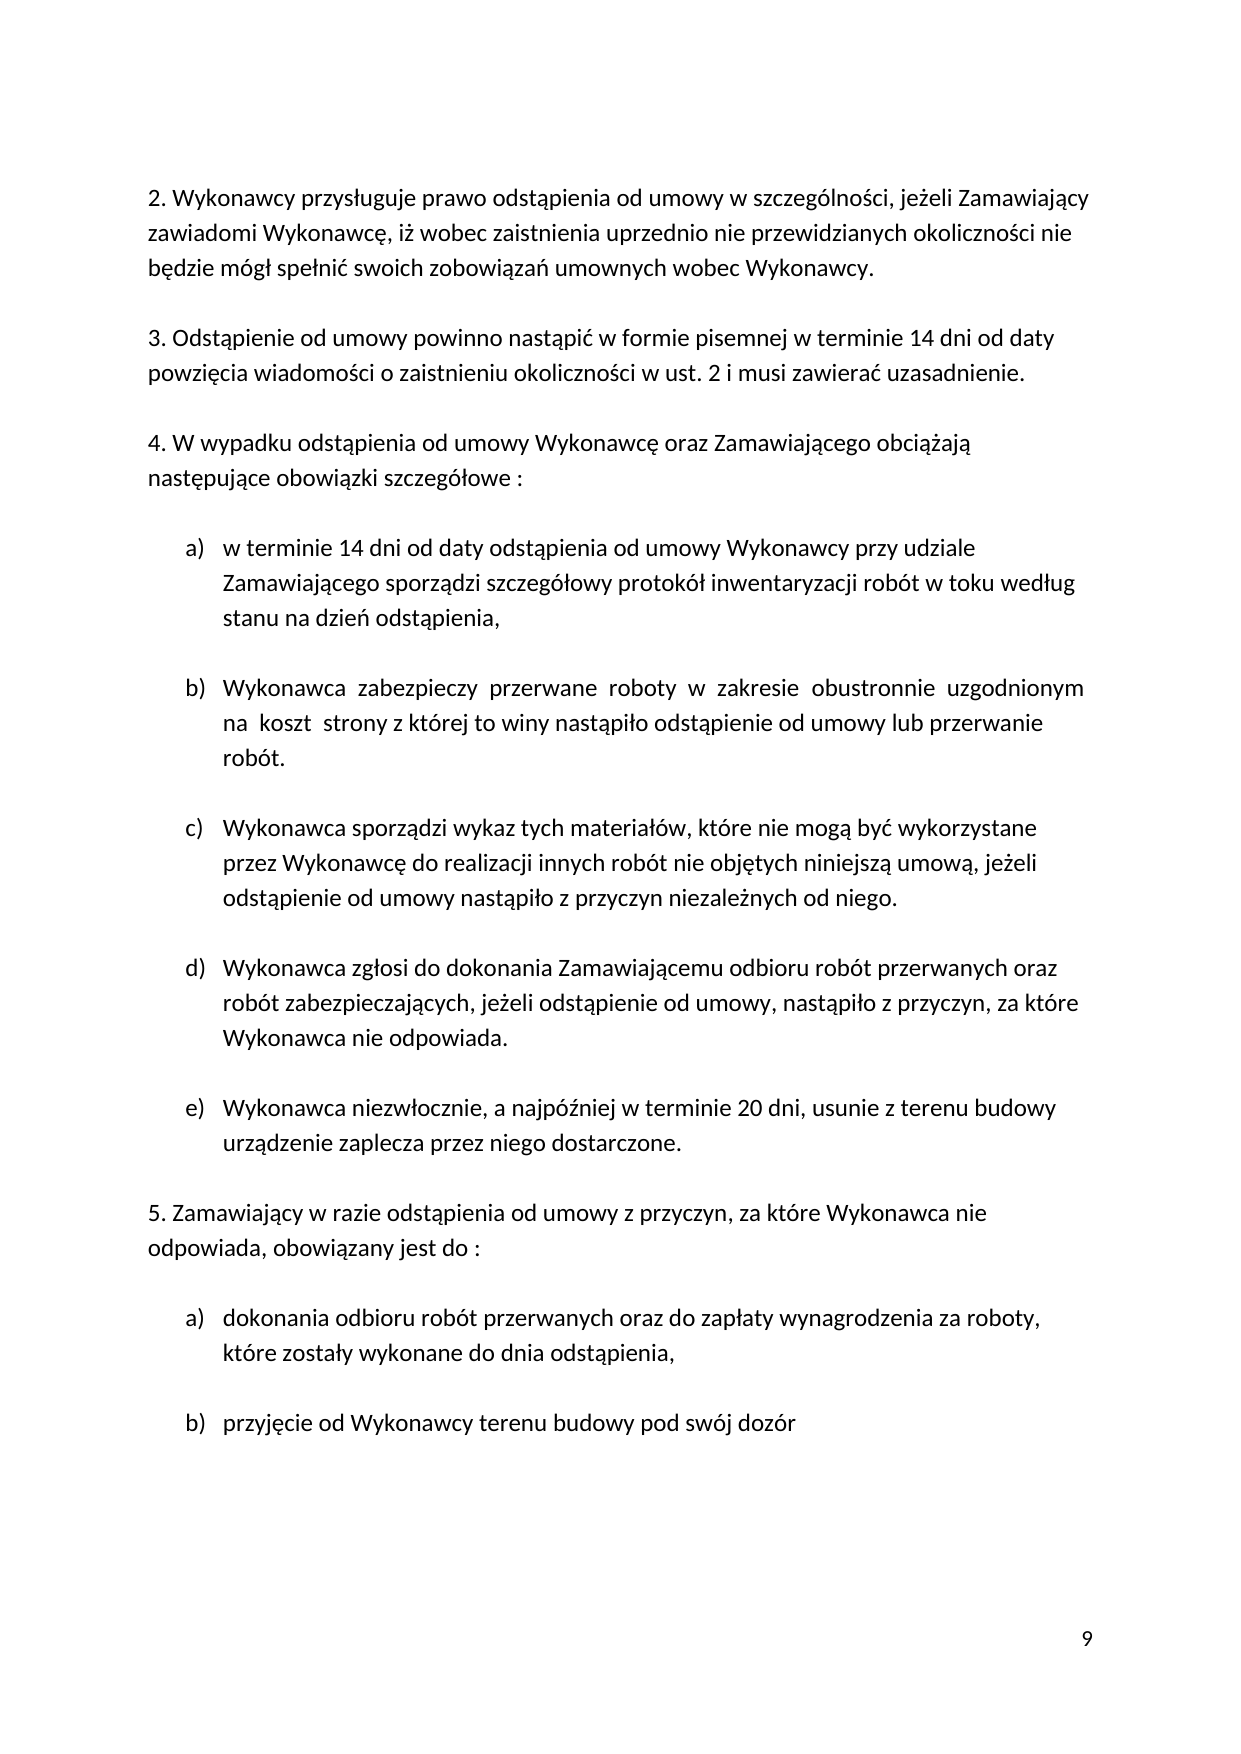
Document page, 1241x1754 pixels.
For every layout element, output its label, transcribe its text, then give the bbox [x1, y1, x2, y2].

list dokonania odbioru robót przerwanych oraz do zapłaty wynagrodzenia za roboty, które zostały wykonane do dnia odstąpienia, [185, 1303, 1093, 1368]
list Wykonawca sporządzi wykaz tych materiałów, które nie mogą być wykorzystane przez Wykonawcę do realizacji innych robót nie objętych niniejszą umową, jeżeli odstąpienie od umowy nastąpiło z przyczyn niezależnych od niego. [185, 813, 1093, 913]
list przyjęcie od Wykonawcy terenu budowy pod swój dozór [185, 1408, 1093, 1438]
list Wykonawca zgłosi do dokonania Zamawiającemu odbioru robót przerwanych oraz robót zabezpieczających, jeżeli odstąpienie od umowy, nastąpiło z przyczyn, za które Wykonawca nie odpowiada. [185, 953, 1093, 1053]
text 2. Wykonawcy przysługuje prawo odstąpienia od umowy w szczególności, jeżeli Zamawiający zawiadomi Wykonawcę, iż wobec zaistnienia uprzednio nie przewidzianych okoliczności nie będzie mógł spełnić swoich zobowiązań umownych wobec Wykonawcy. [148, 183, 1093, 283]
list Wykonawca zabezpieczy przerwane roboty w zakresie obustronnie uzgodnionym na koszt strony z której to winy nastąpiło odstąpienie od umowy lub przerwanie robót. [185, 673, 1093, 773]
list Wykonawca niezwłocznie, a najpóźniej w terminie 20 dni, usunie z terenu budowy urządzenie zaplecza przez niego dostarczone. [185, 1093, 1093, 1158]
list w terminie 14 dni od daty odstąpienia od umowy Wykonawcy przy udziale Zamawiającego sporządzi szczegółowy protokół inwentaryzacji robót w toku według stanu na dzień odstąpienia, [185, 533, 1093, 633]
text 3. Odstąpienie od umowy powinno nastąpić w formie pisemnej w terminie 14 dni od daty powzięcia wiadomości o zaistnieniu okoliczności w ust. 2 i musi zawierać uzasadnienie. [148, 323, 1093, 388]
text 4. W wypadku odstąpienia od umowy Wykonawcę oraz Zamawiającego obciążają następujące obowiązki szczegółowe : [148, 428, 1093, 493]
text 5. Zamawiający w razie odstąpienia od umowy z przyczyn, za które Wykonawca nie odpowiada, obowiązany jest do : [148, 1198, 1093, 1263]
